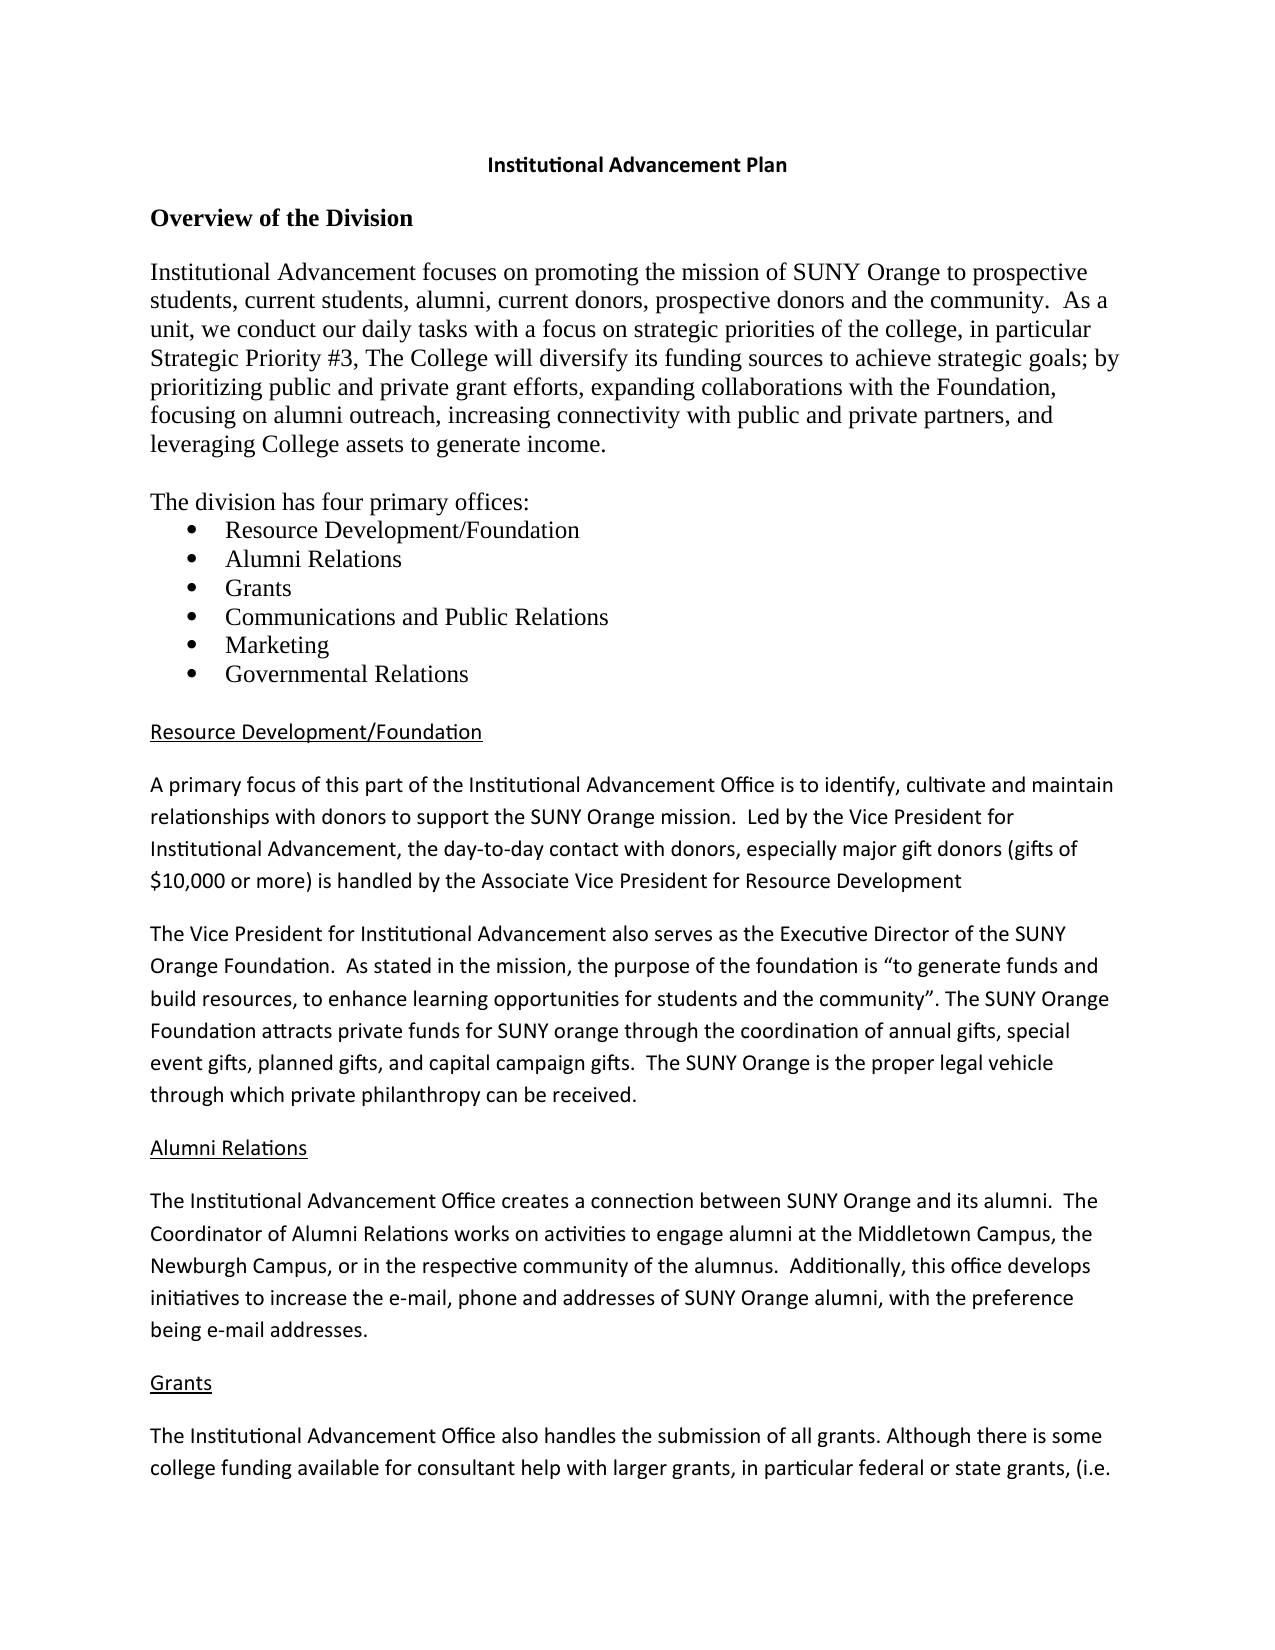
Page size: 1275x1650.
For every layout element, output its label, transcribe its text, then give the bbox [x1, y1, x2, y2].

list Marketing [187, 631, 1125, 659]
list Alumni Relations [187, 544, 1125, 573]
text Resource Development/Foundation [150, 717, 1125, 745]
text Overview of the Division [150, 203, 1125, 232]
text Alumni Relations [150, 1133, 1125, 1161]
text Grants [150, 1368, 1125, 1396]
text The Vice President for Institutional Advancement also serves as the Executive Director of the SUNY Orange Foundation. As stated in the mission, the purpose of the foundation is “to generate funds and build resources, to enhance learning opportunities for students and the community”. The SUNY Orange Foundation attracts private funds for SUNY orange through the coordination of annual gifts, special event gifts, planned gifts, and capital campaign gifts. The SUNY Orange is the proper legal vehicle through which private philanthropy can be received. [150, 919, 1125, 1108]
list Grants [187, 573, 1125, 602]
list Governmental Relations [187, 659, 1125, 688]
list Communications and Public Relations [187, 602, 1125, 631]
text Institutional Advancement Plan [150, 150, 1125, 178]
text Institutional Advancement focuses on promoting the mission of SUNY Orange to prospective students, current students, alumni, current donors, prospective donors and the community. As a unit, we conduct our daily tasks with a focus on strategic priorities of the college, in particular Strategic Priority #3, The College will diversify its funding sources to achieve strategic goals; by prioritizing public and private grant efforts, expanding collaborations with the Foundation, focusing on alumni outreach, increasing connectivity with public and private partners, and leveraging College assets to generate income. [150, 257, 1125, 458]
text A primary focus of this part of the Institutional Advancement Office is to identify, cultivate and maintain relationships with donors to support the SUNY Orange mission. Led by the Vice President for Institutional Advancement, the day-to-day contact with donors, especially major gift donors (gifts of $10,000 or more) is handled by the Associate Vice President for Resource Development [150, 770, 1125, 894]
text The Institutional Advancement Office creates a connection between SUNY Orange and its alumni. The Coordinator of Alumni Relations works on activities to engage alumni at the Middletown Campus, the Newburgh Campus, or in the respective community of the alumnus. Additionally, this office develops initiatives to increase the e-mail, phone and addresses of SUNY Orange alumni, with the preference being e-mail addresses. [150, 1186, 1125, 1343]
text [150, 1421, 1125, 1481]
text The division has four primary offices: [150, 487, 1125, 516]
list Resource Development/Foundation [187, 516, 1125, 544]
